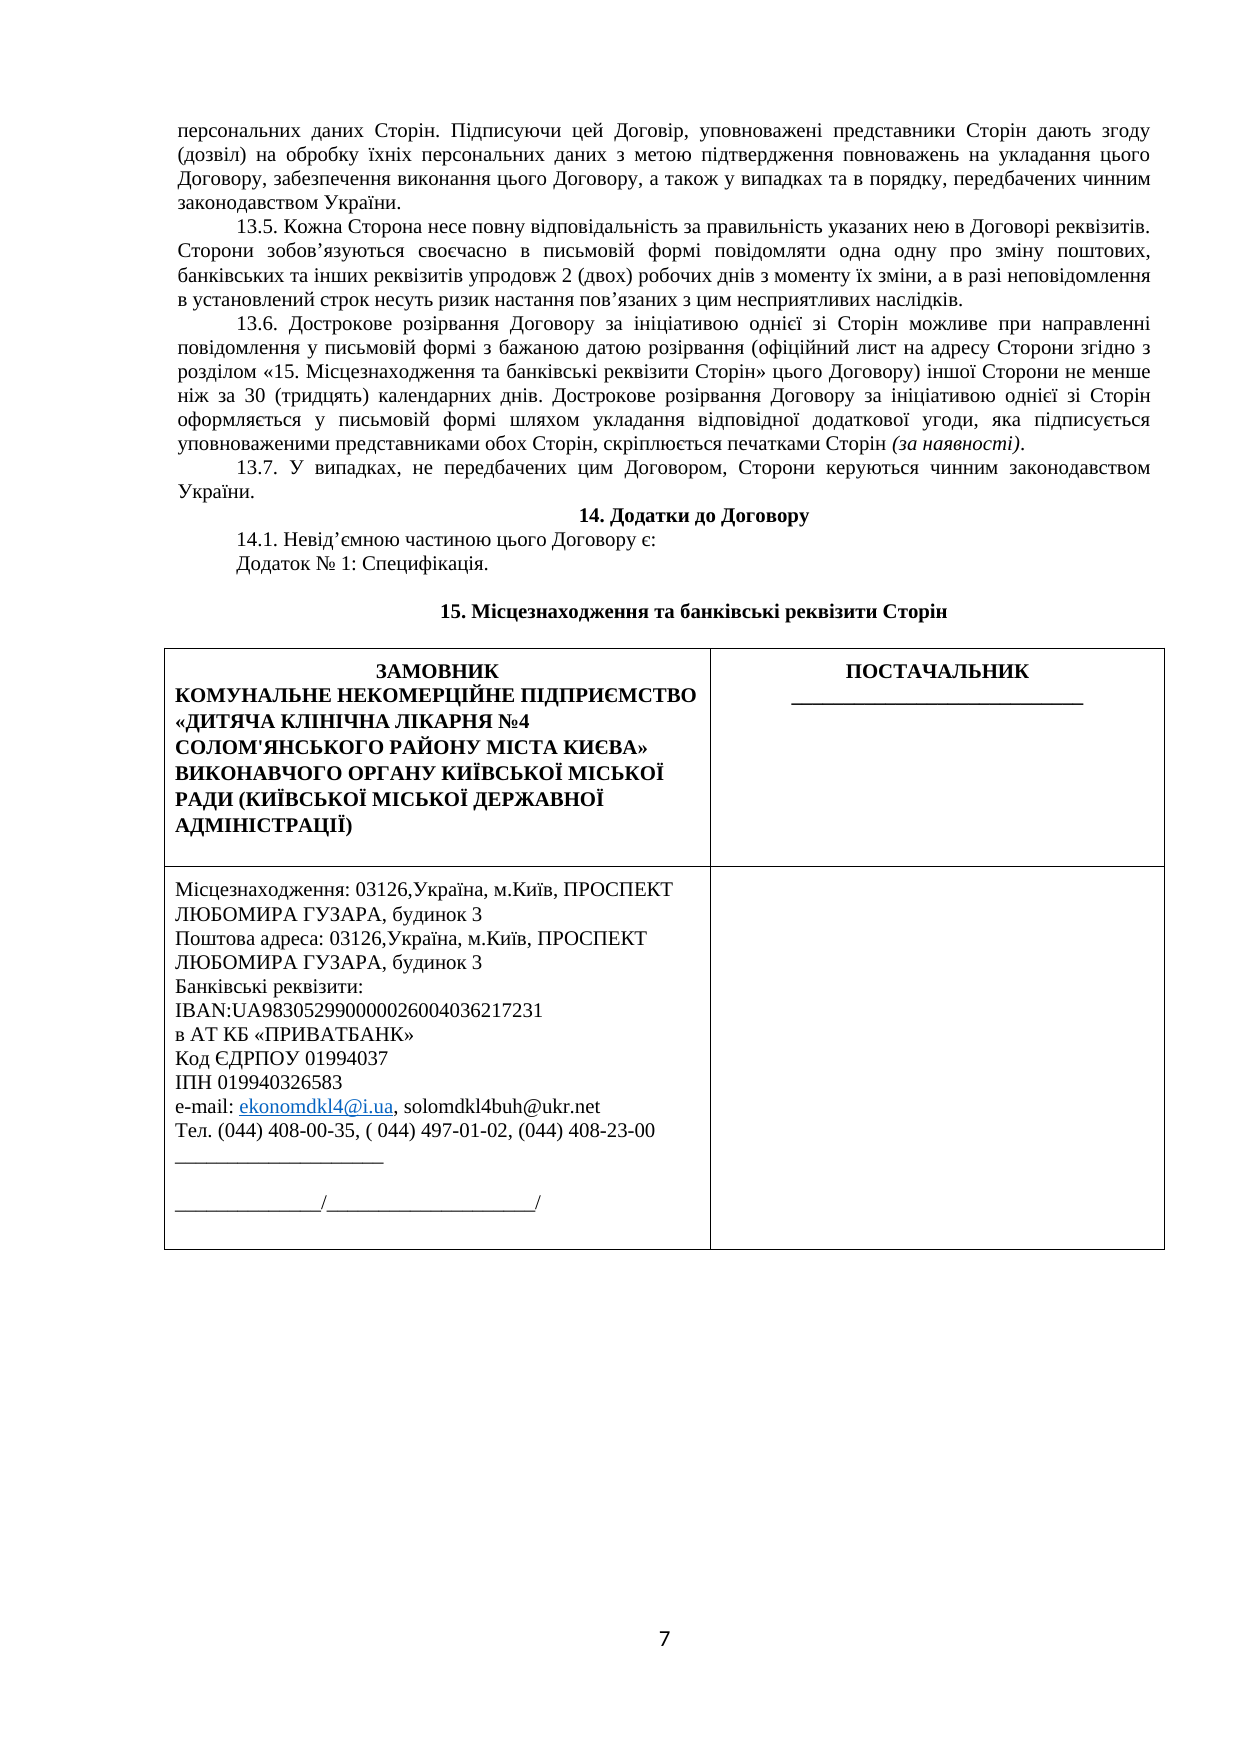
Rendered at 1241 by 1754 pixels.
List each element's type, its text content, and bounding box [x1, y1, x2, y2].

text 13.5. Кожна Сторона несе повну відповідальність за правильність указаних нею в Договорі реквізитів. Сторони зобов’язуються своєчасно в письмовій формі повідомляти одна одну про зміну поштових, банківських та інших реквізитів упродовж 2 (двох) робочих днів з моменту їх зміни, а в разі неповідомлення в установлений строк несуть ризик настання пов’язаних з цим несприятливих наслідків. [177, 214, 1152, 311]
table_header ПОСТАЧАЛЬНИК ____________________________ [711, 649, 1164, 866]
text Додаток № 1: Специфікація. [177, 551, 1152, 575]
text 14. Додатки до Договору [177, 503, 1152, 527]
text 15. Місцезнаходження та банківські реквізити Сторін [177, 599, 1152, 623]
text 13.6. Дострокове розірвання Договору за ініціативою однієї зі Сторін можливе при направленні повідомлення у письмовій формі з бажаною датою розірвання (офіційний лист на адресу Сторони згідно з розділом «15. Місцезнаходження та банківські реквізити Сторін» цього Договору) іншої Сторони не менше ніж за 30 (тридцять) календарних днів. Дострокове розірвання Договору за ініціативою однієї зі Сторін оформляється у письмовій формі шляхом укладання відповідної додаткової угоди, яка підписується уповноваженими представниками обох Сторін, скріплюється печатками Сторін (за наявності). [177, 311, 1152, 455]
text 14.1. Невід’ємною частиною цього Договору є: [177, 527, 1152, 551]
table_header ЗАМОВНИК КОМУНАЛЬНЕ НЕКОМЕРЦІЙНЕ ПІДПРИЄМСТВО «ДИТЯЧА КЛІНІЧНА ЛІКАРНЯ №4 СОЛОМ'ЯНСЬКОГО РАЙОНУ МІСТА КИЄВА» ВИКОНАВЧОГО ОРГАНУ КИЇВСЬКОЇ МІСЬКОЇ РАДИ (КИЇВСЬКОЇ МІСЬКОЇ ДЕРЖАВНОЇ АДМІНІСТРАЦІЇ) [165, 649, 710, 866]
table_cell Місцезнаходження: 03126,Україна, м.Київ, ПРОСПЕКТ ЛЮБОМИРА ГУЗАРА, будинок 3 Поштова адреса: 03126,Україна, м.Київ, ПРОСПЕКТ ЛЮБОМИРА ГУЗАРА, будинок 3 Банківські реквізити: IBAN:UA983052990000026004036217231 в АТ КБ «ПРИВАТБАНК» Код ЄДРПОУ 01994037 ІПН 019940326583 e-mail: ekonomdkl4@i.ua, solomdkl4buh@ukr.net Тел. (044) 408-00-35, ( 044) 497-01-02, (044) 408-23-00 ____________________ ______________/____________________/ [165, 867, 710, 1249]
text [177, 118, 1152, 214]
text 13.7. У випадках, не передбачених цим Договором, Сторони керуються чинним законодавством України. [177, 455, 1152, 503]
table_cell [711, 867, 1164, 1249]
